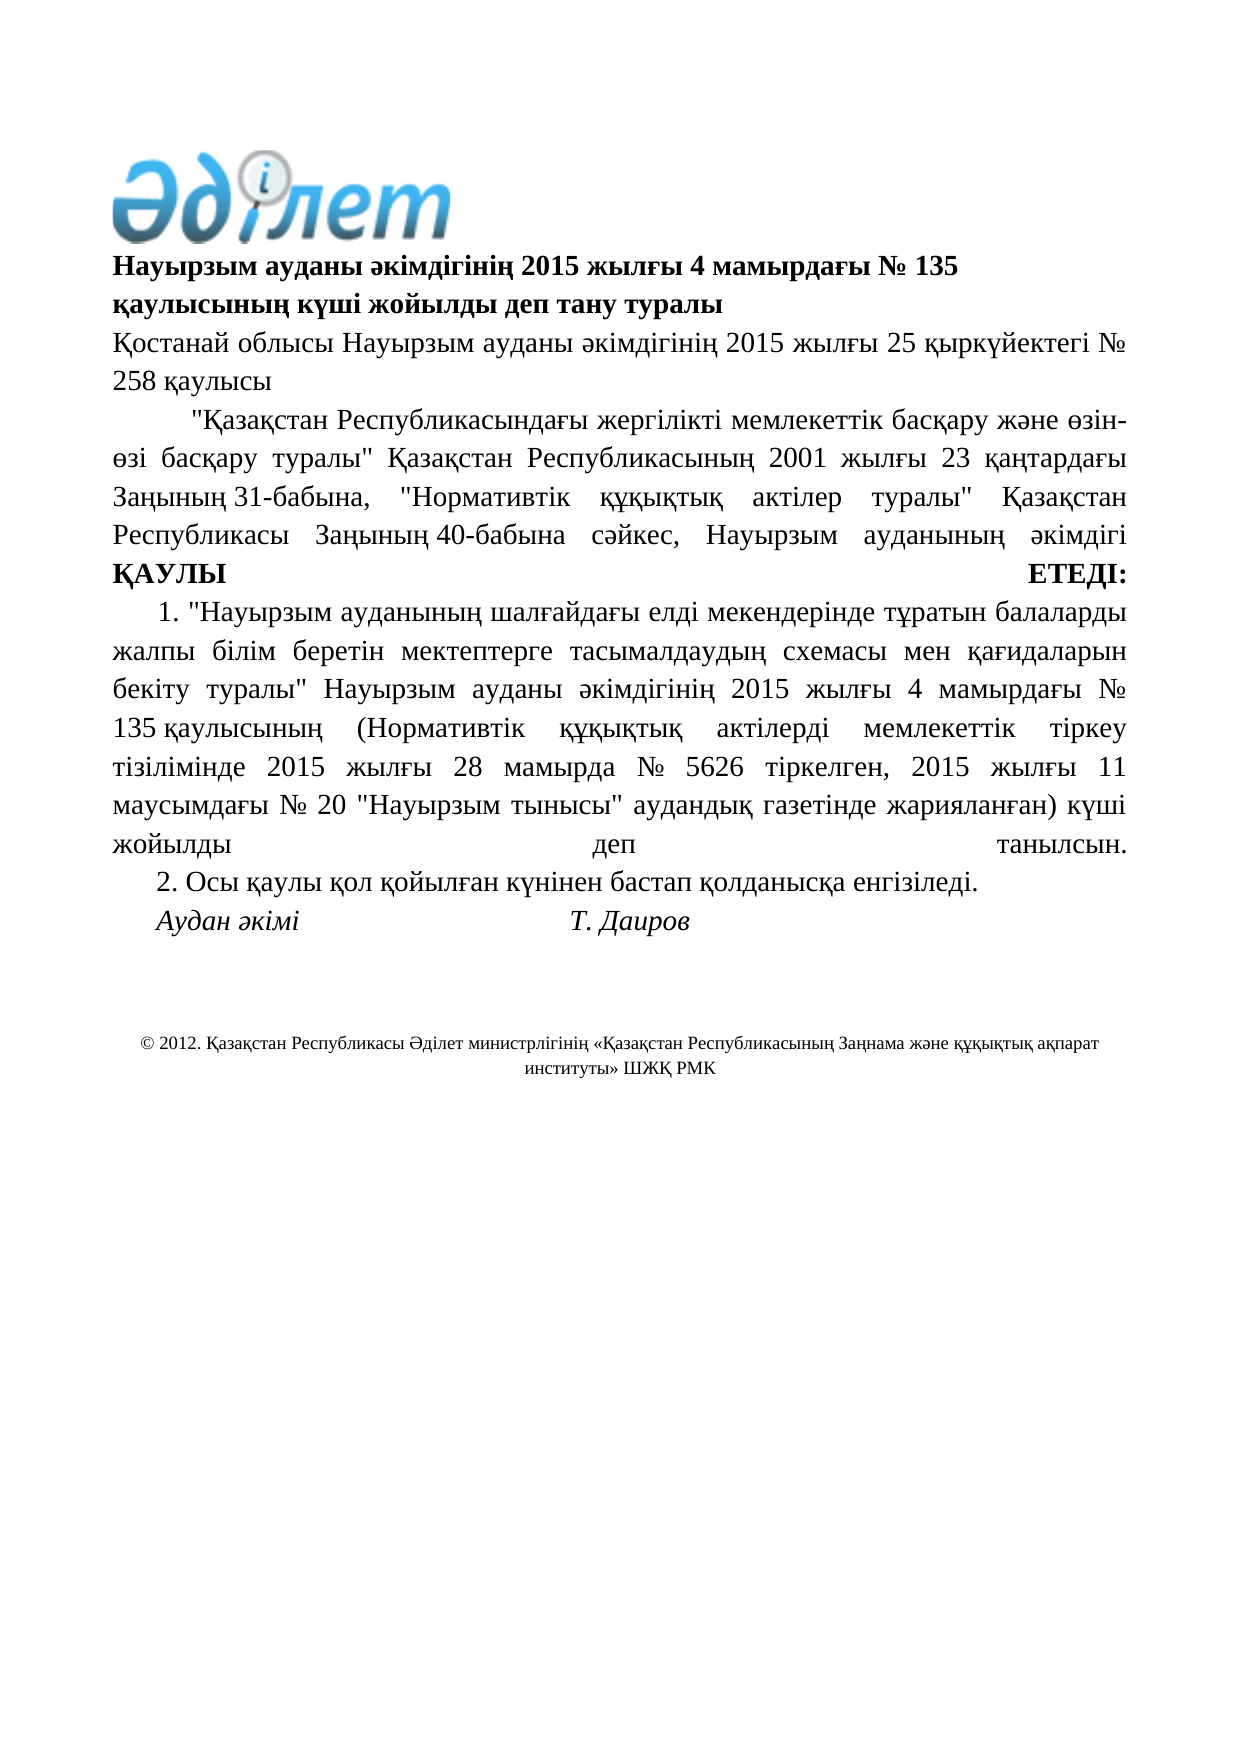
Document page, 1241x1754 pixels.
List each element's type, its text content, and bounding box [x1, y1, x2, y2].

text Науырзым ауданы әкімдігінің 2015 жылғы 4 мамырдағы № 135 қаулысының күші жойылды деп тану туралы [112, 248, 1128, 320]
text Қостанай облысы Науырзым ауданы әкімдігінің 2015 жылғы 25 қыркүйектегі № 258 қаулысы [112, 325, 1128, 397]
text Аудан әкімі Т. Даиров [112, 903, 1128, 936]
picture [112, 150, 451, 244]
text © 2012. Қазақстан Республикасы Әділет министрлігінің «Қазақстан Республикасының Заңнама және құқықтық ақпарат институты» ШЖҚ РМК [112, 1032, 1128, 1078]
text "Қазақстан Республикасындағы жергілікті мемлекеттік басқару және өзін-өзі басқару туралы" Қазақстан Республикасының 2001 жылғы 23 қаңтардағы Заңының 31-бабына, "Нормативтік құқықтық актілер туралы" Қазақстан Республикасы Заңының 40-бабына сәйкес, Науырзым ауданының әкімдігі ҚАУЛЫ ЕТЕДІ: 1. "Науырзым ауданының шалғайдағы елді мекендерінде тұратын балаларды жалпы білім беретін мектептерге тасымалдаудың схемасы мен қағидаларын бекіту туралы" Науырзым ауданы әкімдігінің 2015 жылғы 4 мамырдағы № 135 қаулысының (Нормативтік құқықтық актілерді мемлекеттік тіркеу тізілімінде 2015 жылғы 28 мамырда № 5626 тіркелген, 2015 жылғы 11 маусымдағы № 20 "Науырзым тынысы" аудандық газетінде жарияланған) күші жойылды деп танылсын. 2. Осы қаулы қол қойылған күнінен бастап қолданысқа енгізіледі. [112, 402, 1128, 898]
